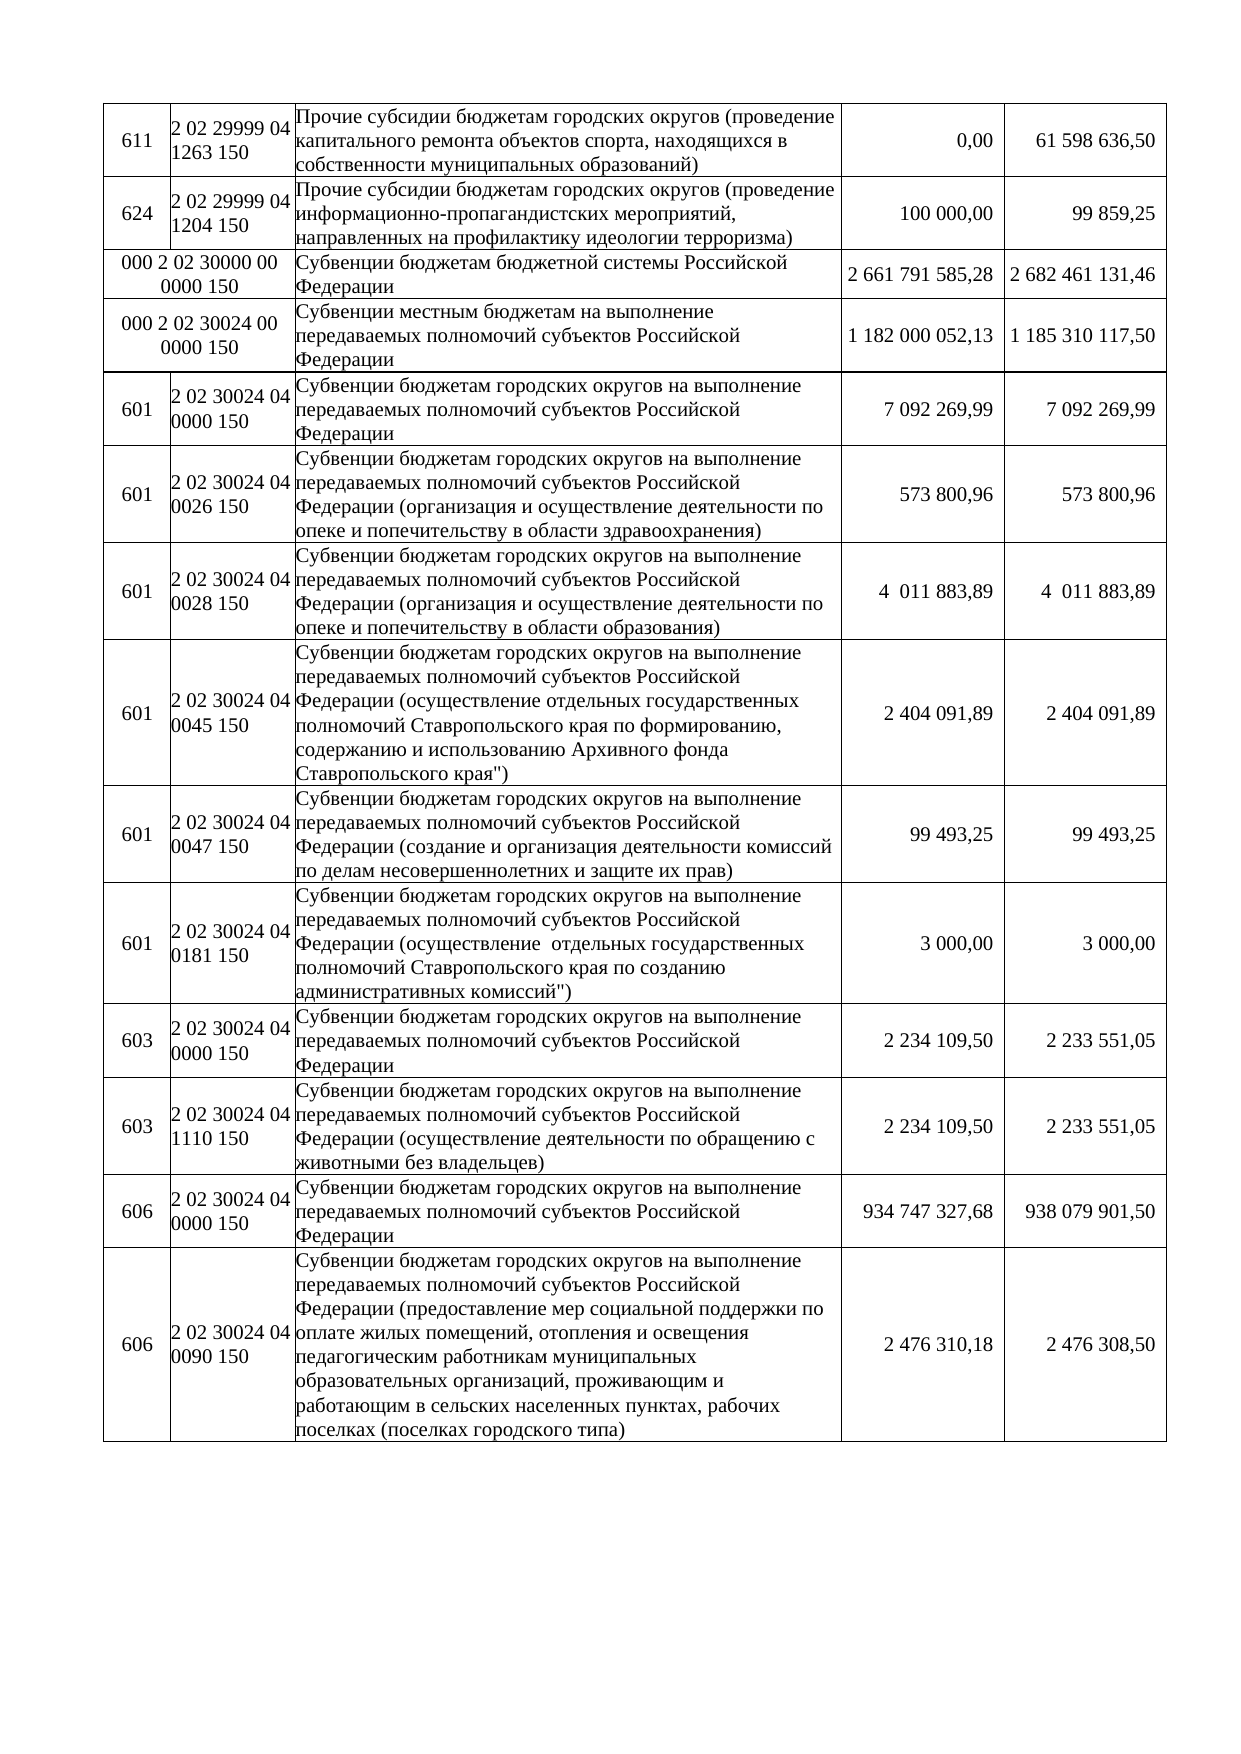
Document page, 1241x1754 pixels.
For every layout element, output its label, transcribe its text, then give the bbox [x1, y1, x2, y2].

table_cell 99 493,25 [842, 786, 1004, 882]
table_cell 2 233 551,05 [1005, 1004, 1166, 1077]
table_cell 1 182 000 052,13 [842, 299, 1004, 371]
table_cell 4 011 883,89 [1005, 543, 1166, 639]
table_cell 611 [104, 104, 170, 176]
table_cell 2 02 29999 04 1263 150 [171, 104, 295, 176]
table_cell 2 02 30024 04 0047 150 [171, 786, 295, 882]
table_cell 3 000,00 [1005, 883, 1166, 1003]
table_cell 938 079 901,50 [1005, 1175, 1166, 1247]
table_cell 606 [104, 1248, 170, 1441]
table_cell Прочие субсидии бюджетам городских округов (проведение информационно-пропагандистских мероприятий, направленных на профилактику идеологии терроризма) [296, 177, 841, 249]
table_cell Субвенции бюджетам городских округов на выполнение передаваемых полномочий субъектов Российской Федерации (создание и организация деятельности комиссий по делам несовершеннолетних и защите их прав) [296, 786, 841, 882]
table_cell 624 [104, 177, 170, 249]
table_cell Субвенции бюджетам городских округов на выполнение передаваемых полномочий субъектов Российской Федерации (предоставление мер социальной поддержки по оплате жилых помещений, отопления и освещения педагогическим работникам муниципальных образовательных организаций, проживающим и работающим в сельских населенных пунктах, рабочих поселках (поселках городского типа) [296, 1248, 841, 1441]
table_cell 4 011 883,89 [842, 543, 1004, 639]
table_cell 2 682 461 131,46 [1005, 250, 1166, 298]
table_cell 2 404 091,89 [1005, 640, 1166, 785]
table_cell 2 234 109,50 [842, 1078, 1004, 1174]
table_cell 601 [104, 373, 170, 445]
table_cell 2 476 308,50 [1005, 1248, 1166, 1441]
table_cell 61 598 636,50 [1005, 104, 1166, 176]
table_cell Субвенции бюджетам городских округов на выполнение передаваемых полномочий субъектов Российской Федерации [296, 1175, 841, 1247]
table_cell Субвенции бюджетам городских округов на выполнение передаваемых полномочий субъектов Российской Федерации (осуществление деятельности по обращению с животными без владельцев) [296, 1078, 841, 1174]
table_cell Субвенции бюджетам городских округов на выполнение передаваемых полномочий субъектов Российской Федерации (осуществление отдельных государственных полномочий Ставропольского края по созданию административных комиссий") [296, 883, 841, 1003]
table_cell 3 000,00 [842, 883, 1004, 1003]
table_cell 7 092 269,99 [842, 373, 1004, 445]
table_cell Субвенции бюджетам городских округов на выполнение передаваемых полномочий субъектов Российской Федерации [296, 1004, 841, 1077]
table_cell 601 [104, 446, 170, 542]
table_cell 934 747 327,68 [842, 1175, 1004, 1247]
table_cell 603 [104, 1078, 170, 1174]
table_cell 1 185 310 117,50 [1005, 299, 1166, 371]
table_cell 601 [104, 640, 170, 785]
table_cell Субвенции бюджетам городских округов на выполнение передаваемых полномочий субъектов Российской Федерации (организация и осуществление деятельности по опеке и попечительству в области образования) [296, 543, 841, 639]
table_cell 100 000,00 [842, 177, 1004, 249]
table_cell 2 02 30024 04 0181 150 [171, 883, 295, 1003]
table_cell 606 [104, 1175, 170, 1247]
table_cell 2 02 30024 04 0028 150 [171, 543, 295, 639]
table_cell 2 233 551,05 [1005, 1078, 1166, 1174]
table_cell 2 02 30024 04 0026 150 [171, 446, 295, 542]
table_cell 2 02 30024 04 0090 150 [171, 1248, 295, 1441]
table_cell 2 234 109,50 [842, 1004, 1004, 1077]
table_cell 601 [104, 543, 170, 639]
table_cell 2 02 29999 04 1204 150 [171, 177, 295, 249]
table_cell 0,00 [842, 104, 1004, 176]
table_cell Субвенции местным бюджетам на выполнение передаваемых полномочий субъектов Российской Федерации [296, 299, 841, 371]
table_cell 2 661 791 585,28 [842, 250, 1004, 298]
table_cell 7 092 269,99 [1005, 373, 1166, 445]
table_cell 99 493,25 [1005, 786, 1166, 882]
table_cell 99 859,25 [1005, 177, 1166, 249]
table_cell 2 404 091,89 [842, 640, 1004, 785]
table_cell 2 02 30024 04 0000 150 [171, 373, 295, 445]
table_cell 601 [104, 883, 170, 1003]
table_cell 2 02 30024 04 0045 150 [171, 640, 295, 785]
table_cell 2 02 30024 04 0000 150 [171, 1175, 295, 1247]
table_cell Субвенции бюджетам городских округов на выполнение передаваемых полномочий субъектов Российской Федерации (организация и осуществление деятельности по опеке и попечительству в области здравоохранения) [296, 446, 841, 542]
table_cell 603 [104, 1004, 170, 1077]
table_cell 000 2 02 30024 00 0000 150 [104, 299, 295, 371]
table_cell Субвенции бюджетам городских округов на выполнение передаваемых полномочий субъектов Российской Федерации (осуществление отдельных государственных полномочий Ставропольского края по формированию, содержанию и использованию Архивного фонда Ставропольского края") [296, 640, 841, 785]
table_cell 601 [104, 786, 170, 882]
table_cell 573 800,96 [842, 446, 1004, 542]
table_cell Субвенции бюджетам бюджетной системы Российской Федерации [296, 250, 841, 298]
table_cell 000 2 02 30000 00 0000 150 [104, 250, 295, 298]
table_cell Прочие субсидии бюджетам городских округов (проведение капитального ремонта объектов спорта, находящихся в собственности муниципальных образований) [296, 104, 841, 176]
table_cell 2 02 30024 04 0000 150 [171, 1004, 295, 1077]
table_cell 2 02 30024 04 1110 150 [171, 1078, 295, 1174]
table_cell 2 476 310,18 [842, 1248, 1004, 1441]
table_cell Субвенции бюджетам городских округов на выполнение передаваемых полномочий субъектов Российской Федерации [296, 373, 841, 445]
table_cell 573 800,96 [1005, 446, 1166, 542]
